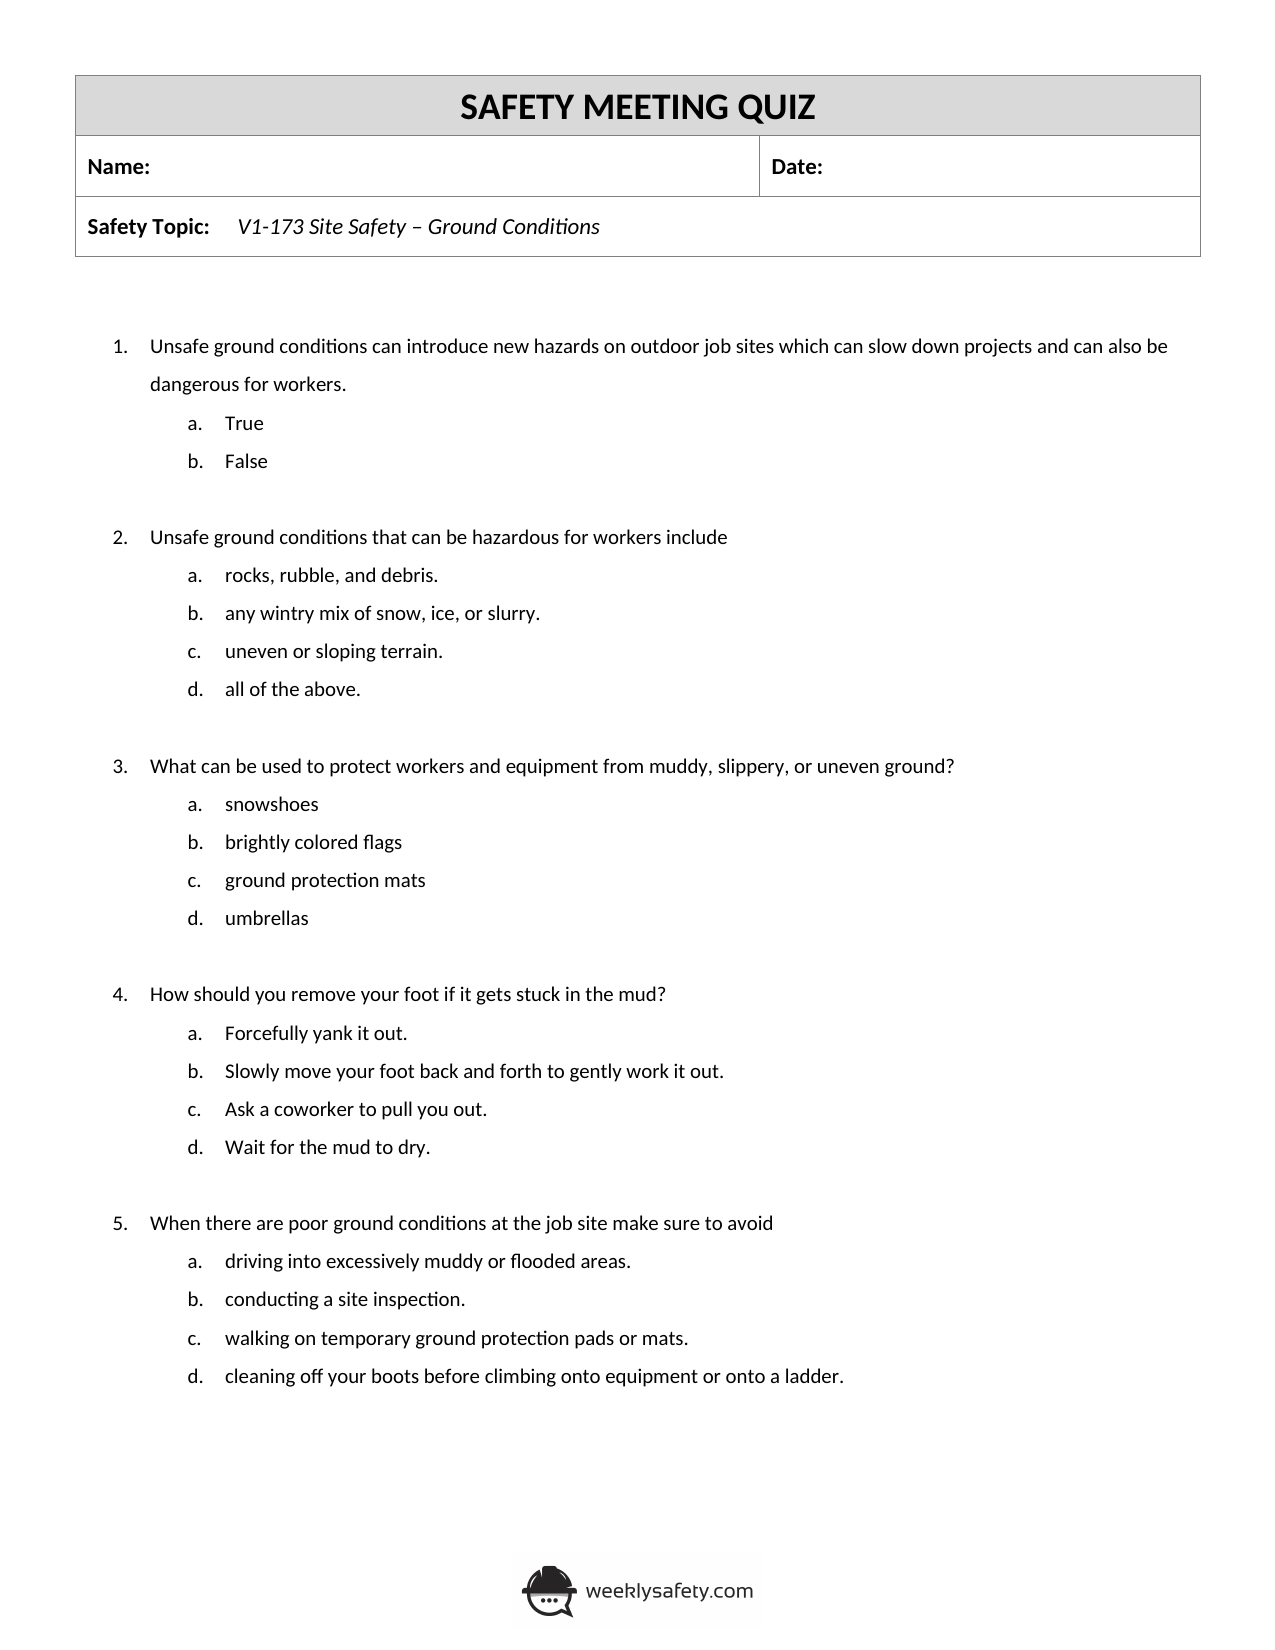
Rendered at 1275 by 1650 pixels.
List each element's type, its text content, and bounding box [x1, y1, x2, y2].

list uneven or sloping terrain. [187, 638, 1200, 664]
table_cell [760, 136, 1200, 196]
list umbrellas [187, 905, 1200, 931]
list How should you remove your foot if it gets stuck in the mud? [112, 982, 1200, 1007]
list snowshoes [187, 791, 1200, 816]
picture [512, 1552, 762, 1628]
list rocks, rubble, and debris. [187, 562, 1200, 588]
list False [187, 448, 1200, 473]
list When there are poor ground conditions at the job site make sure to avoid [112, 1210, 1200, 1236]
list conducting a site inspection. [187, 1287, 1200, 1312]
list brightly colored flags [187, 829, 1200, 854]
list cleaning off your boots before climbing onto equipment or onto a ladder. [187, 1363, 1200, 1388]
list Slowly move your foot back and forth to gently work it out. [187, 1058, 1200, 1083]
table_header SAFETY MEETING QUIZ [76, 76, 1200, 135]
table_cell [76, 197, 1200, 256]
list Ask a coworker to pull you out. [187, 1096, 1200, 1121]
list ground protection mats [187, 867, 1200, 893]
list What can be used to protect workers and equipment from muddy, slippery, or uneven ground? [112, 753, 1200, 778]
list Wait for the mud to dry. [187, 1134, 1200, 1159]
list Unsafe ground conditions that can be hazardous for workers include [112, 524, 1200, 549]
list walking on temporary ground protection pads or mats. [187, 1325, 1200, 1350]
list any wintry mix of snow, ice, or slurry. [187, 600, 1200, 626]
list driving into excessively muddy or flooded areas. [187, 1248, 1200, 1274]
list Forcefully yank it out. [187, 1020, 1200, 1045]
list True [187, 410, 1200, 435]
table_cell [76, 136, 759, 196]
list Unsafe ground conditions can introduce new hazards on outdoor job sites which can slow down projects and can also be dangerous for workers. [112, 333, 1200, 397]
list all of the above. [187, 677, 1200, 702]
